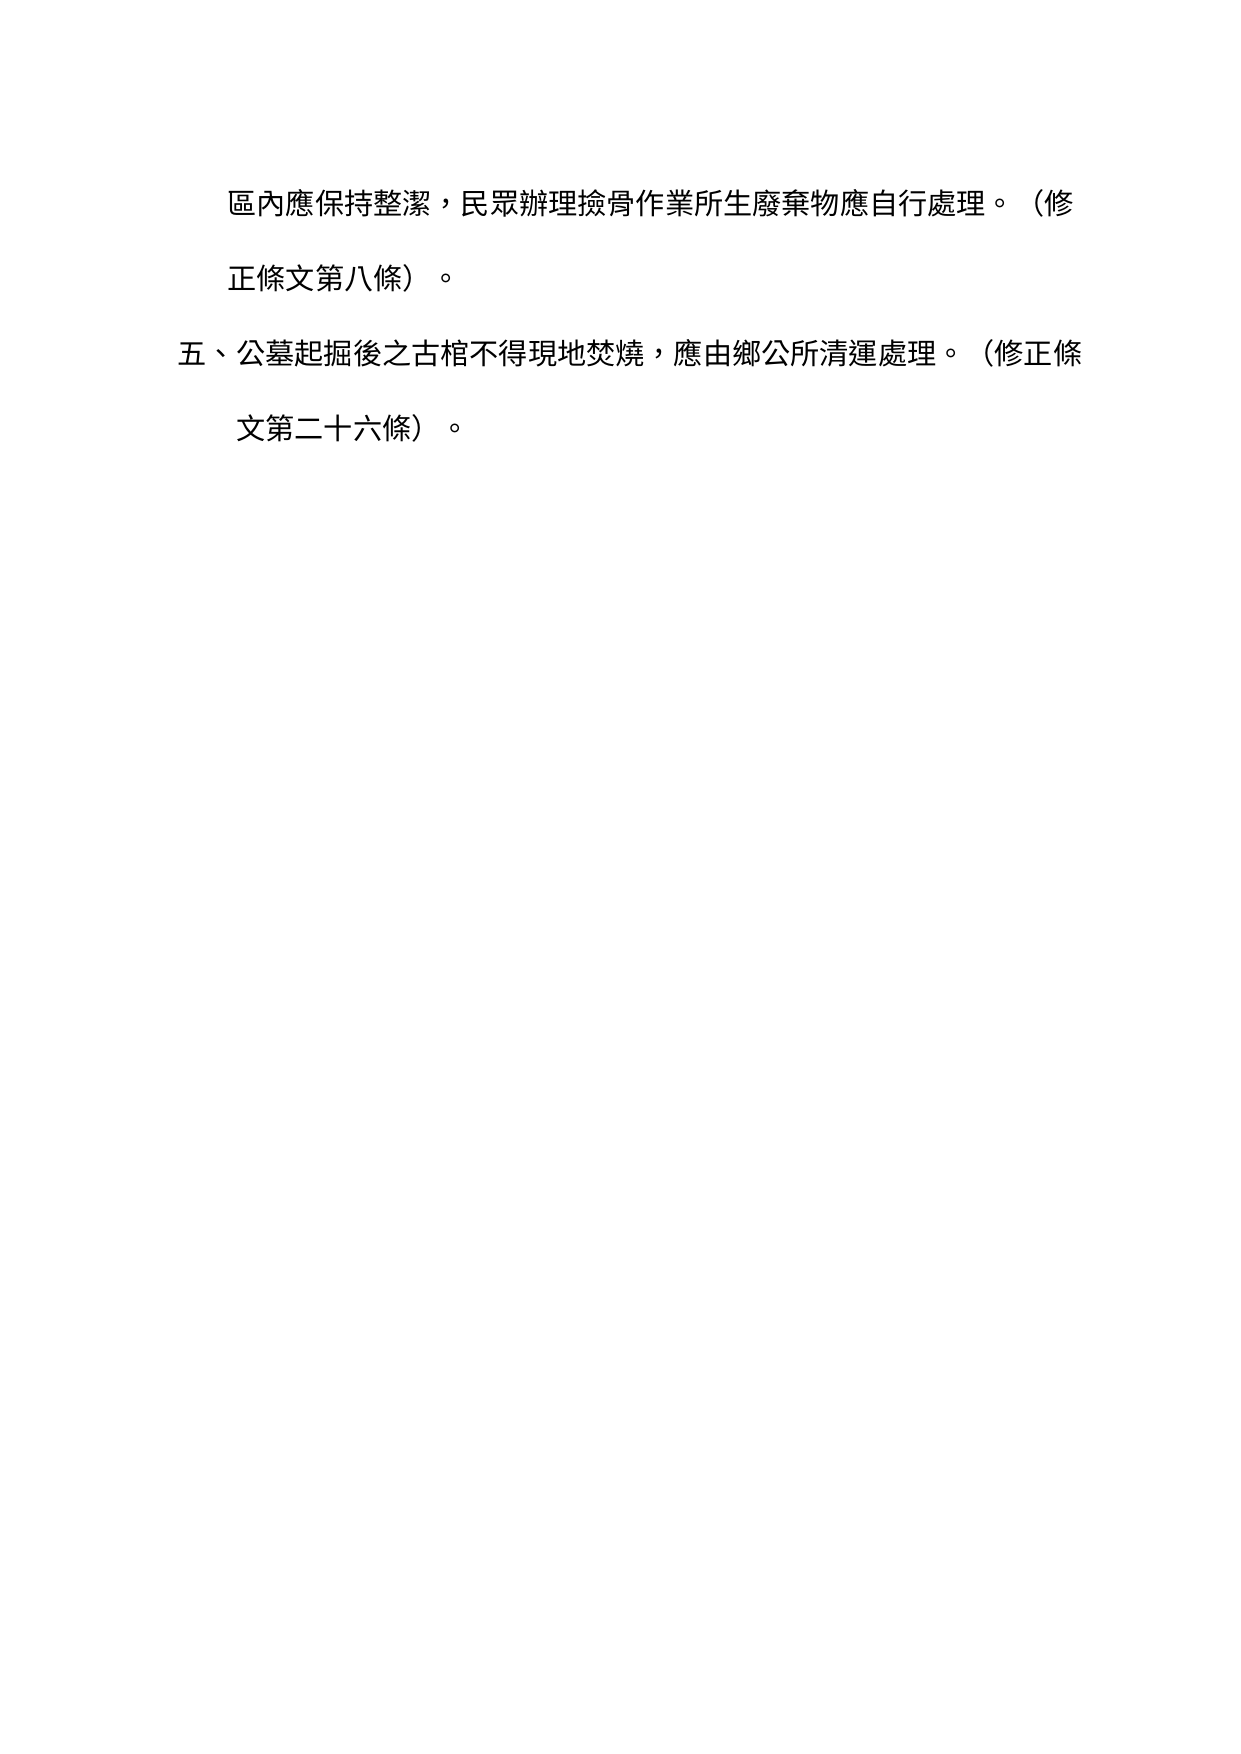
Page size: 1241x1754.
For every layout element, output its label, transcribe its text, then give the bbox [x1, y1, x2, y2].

list 公墓起掘後之古棺不得現地焚燒，應由鄉公所清運處理。（修正條文第二十六條）。 [177, 314, 1092, 464]
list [177, 164, 1092, 314]
